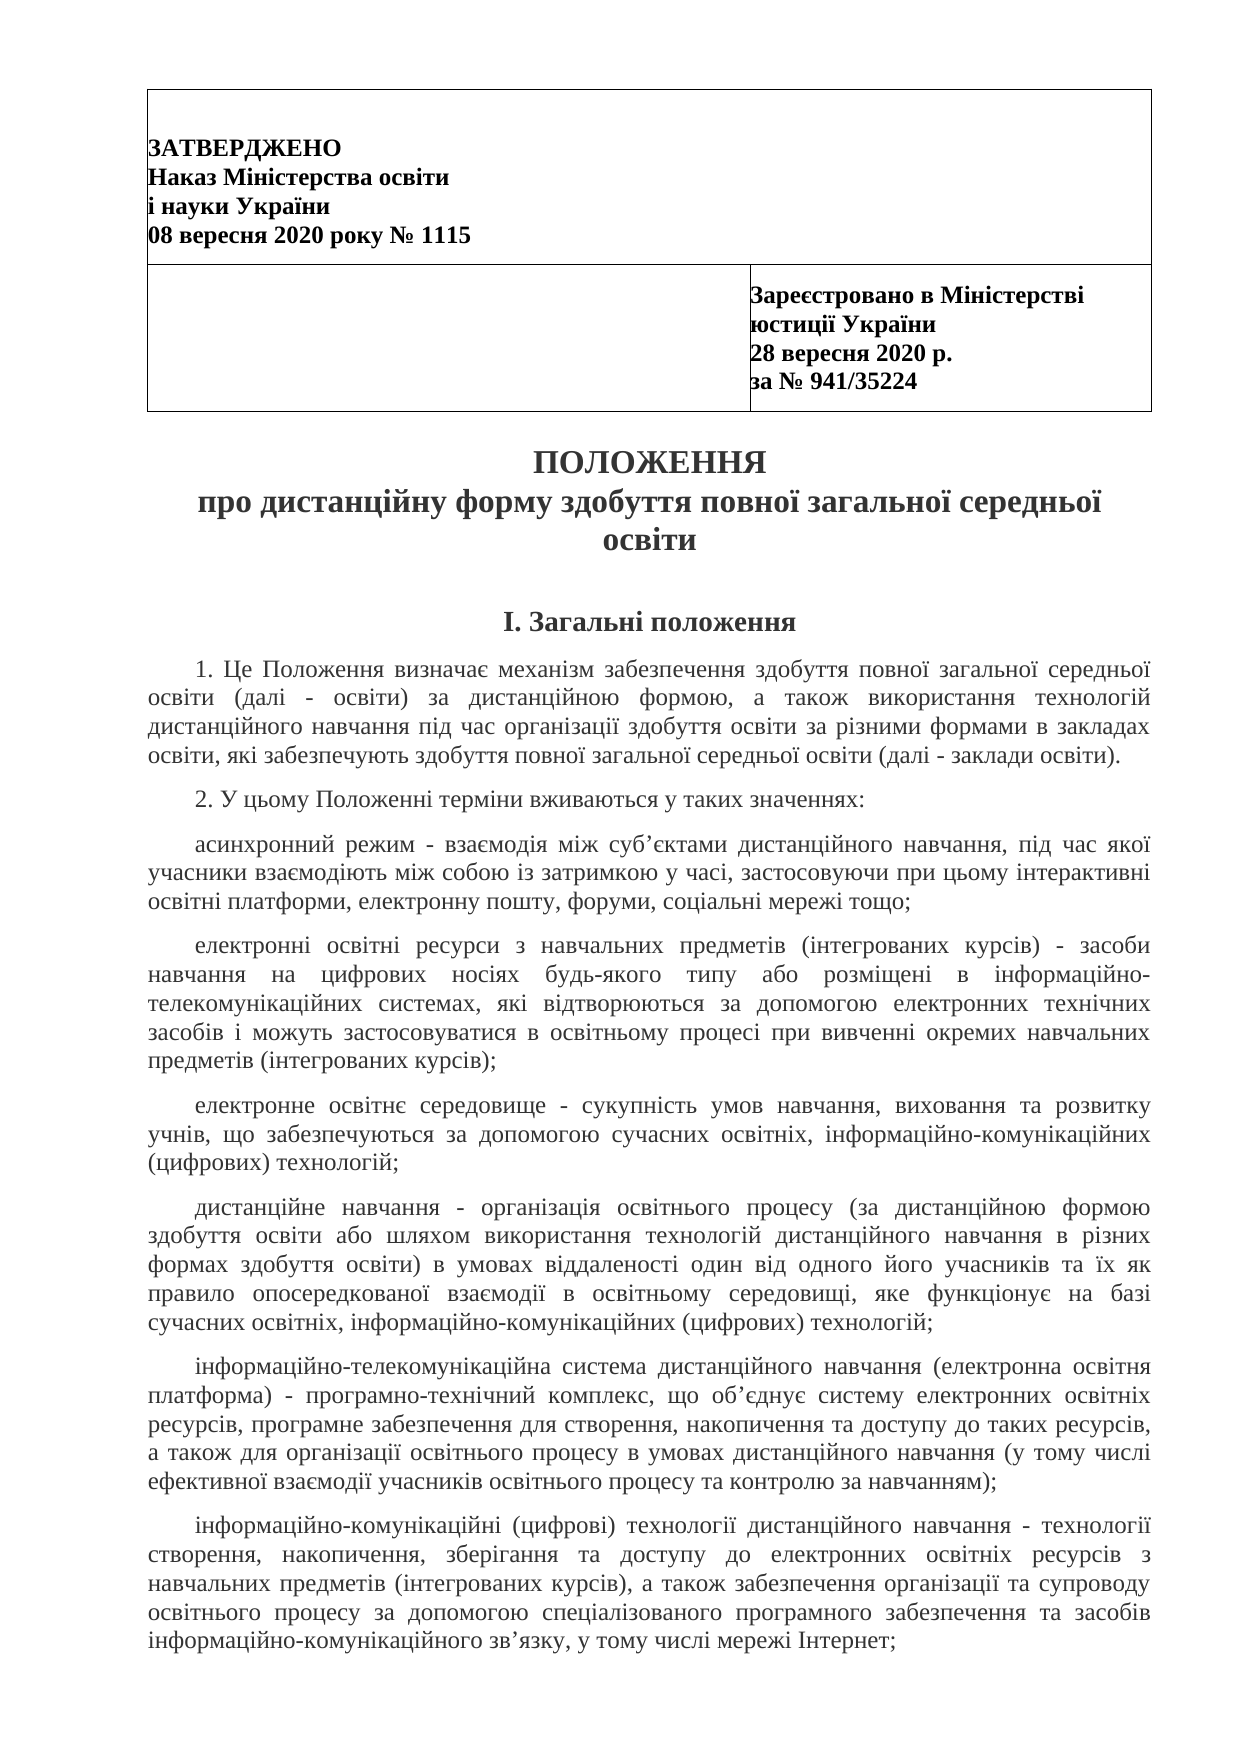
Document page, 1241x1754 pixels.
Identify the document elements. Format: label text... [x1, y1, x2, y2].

text 2. У цьому Положенні терміни вживаються у таких значеннях: [148, 784, 1152, 813]
table_header ЗАТВЕРДЖЕНО Наказ Міністерства освіти і науки України 08 вересня 2020 року № 1115 [148, 90, 1151, 264]
text дистанційне навчання - організація освітнього процесу (за дистанційною формою здобуття освіти або шляхом використання технологій дистанційного навчання в різних формах здобуття освіти) в умовах віддаленості один від одного його учасників та їх як правило опосередкованої взаємодії в освітньому середовищі, яке функціонує на базі сучасних освітніх, інформаційно-комунікаційних (цифрових) технологій; [148, 1192, 1152, 1336]
text ПОЛОЖЕННЯ про дистанційну форму здобуття повної загальної середньої освіти [194, 443, 1105, 558]
text асинхронний режим - взаємодія між суб’єктами дистанційного навчання, під час якої учасники взаємодіють між собою із затримкою у часі, застосовуючи при цьому інтерактивні освітні платформи, електронну пошту, форуми, соціальні мережі тощо; [148, 829, 1152, 915]
text I. Загальні положення [194, 604, 1105, 638]
text інформаційно-комунікаційні (цифрові) технології дистанційного навчання - технології створення, накопичення, зберігання та доступу до електронних освітніх ресурсів з навчальних предметів (інтегрованих курсів), а також забезпечення організації та супроводу освітнього процесу за допомогою спеціалізованого програмного забезпечення та засобів інформаційно-комунікаційного зв’язку, у тому числі мережі Інтернет; [148, 1511, 1152, 1654]
table_cell [148, 265, 750, 411]
text електронні освітні ресурси з навчальних предметів (інтегрованих курсів) - засоби навчання на цифрових носіях будь-якого типу або розміщені в інформаційно-телекомунікаційних системах, які відтворюються за допомогою електронних технічних засобів і можуть застосовуватися в освітньому процесі при вивченні окремих навчальних предметів (інтегрованих курсів); [148, 931, 1152, 1074]
text 1. Це Положення визначає механізм забезпечення здобуття повної загальної середньої освіти (далі - освіти) за дистанційною формою, а також використання технологій дистанційного навчання під час організації здобуття освіти за різними формами в закладах освіти, які забезпечують здобуття повної загальної середньої освіти (далі - заклади освіти). [148, 654, 1152, 769]
text інформаційно-телекомунікаційна система дистанційного навчання (електронна освітня платформа) - програмно-технічний комплекс, що об’єднує систему електронних освітніх ресурсів, програмне забезпечення для створення, накопичення та доступу до таких ресурсів, а також для організації освітнього процесу в умовах дистанційного навчання (у тому числі ефективної взаємодії учасників освітнього процесу та контролю за навчанням); [148, 1351, 1152, 1495]
text електронне освітнє середовище - сукупність умов навчання, виховання та розвитку учнів, що забезпечуються за допомогою сучасних освітніх, інформаційно-комунікаційних (цифрових) технологій; [148, 1090, 1152, 1176]
table_cell Зареєстровано в Міністерстві юстиції України 28 вересня 2020 р. за № 941/35224 [751, 265, 1151, 411]
